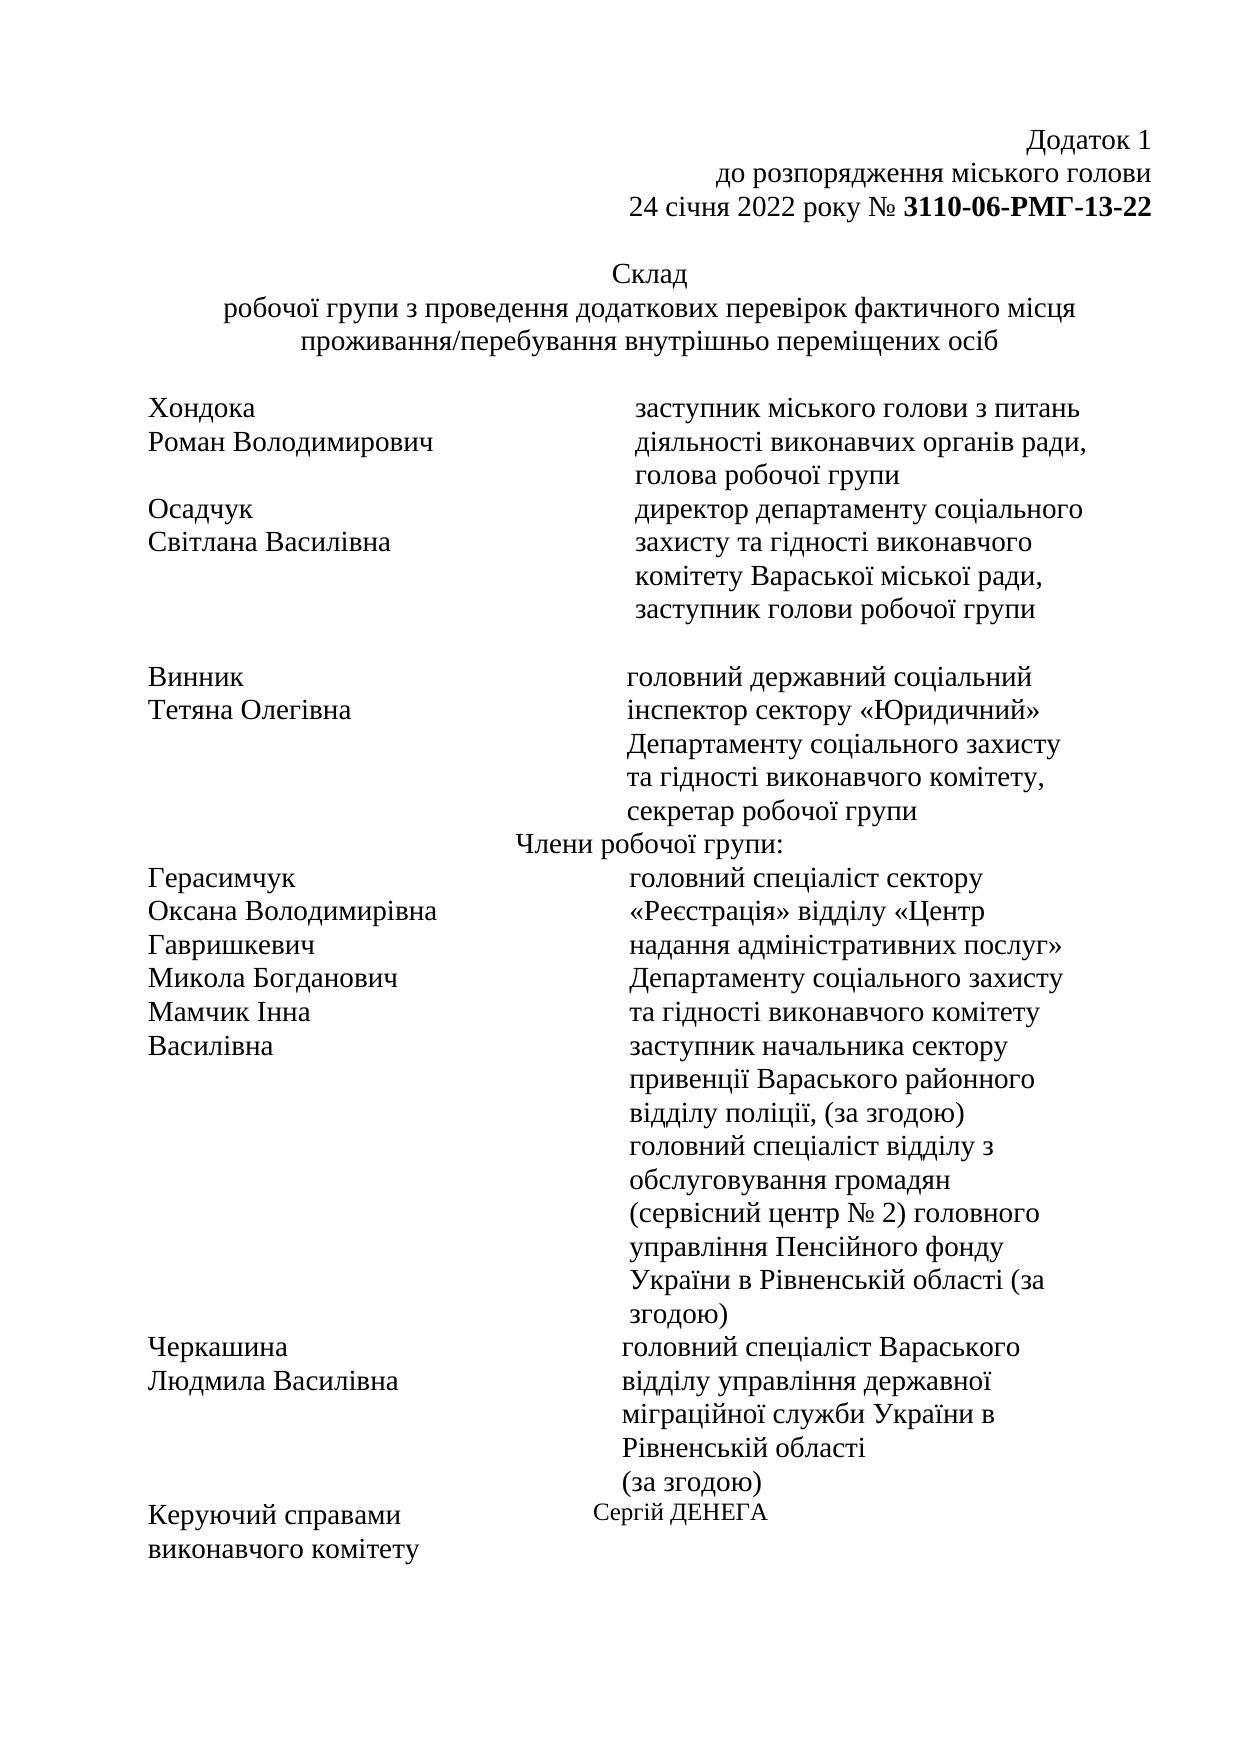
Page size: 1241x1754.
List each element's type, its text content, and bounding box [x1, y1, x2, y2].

text Члени робочої групи: [148, 826, 1152, 860]
table_header головний державний соціальний інспектор сектору «Юридичний» Департаменту соціального захисту та гідності виконавчого комітету, секретар робочої групи [615, 659, 1094, 826]
text робочої групи з проведення додаткових перевірок фактичного місця проживання/перебування внутрішньо переміщених осіб [148, 290, 1152, 357]
table_header головний спеціаліст сектору «Реєстрація» відділу «Центр надання адміністративних послуг» Департаменту соціального захисту та гідності виконавчого комітету заступник начальника сектору привенції Вараського районного відділу поліції, (за згодою) головний спеціаліст відділу з обслуговування громадян (сервісний центр № 2) головного управління Пенсійного фонду України в Рівненській області (за згодою) [618, 860, 1099, 1329]
table_header заступник міського голови з питань діяльності виконавчих органів ради, голова робочої групи [624, 390, 1111, 491]
table_header Герасимчук Оксана Володимирівна Гавришкевич Микола Богданович Мамчик Інна Василівна [136, 860, 618, 1329]
table_cell Осадчук Світлана Василівна [136, 491, 623, 625]
table_cell Сергій ДЕНЕГА [582, 1497, 1027, 1564]
table_header Винник Тетяна Олегівна [136, 659, 615, 826]
table_header Хондока Роман Володимирович [136, 390, 623, 491]
table_cell директор департаменту соціального захисту та гідності виконавчого комітету Вараської міської ради, заступник голови робочої групи [624, 491, 1111, 625]
text 24 січня 2022 року № 3110-06-РМГ-13-22 [148, 189, 1152, 223]
table_cell Керуючий справами виконавчого комітету [136, 1497, 582, 1564]
text Додаток 1 [148, 122, 1152, 156]
text Склад [148, 256, 1152, 290]
table_cell головний спеціаліст Вараського відділу управління державної міграційної служби України в Рівненській області (за згодою) [610, 1330, 1085, 1497]
text до розпорядження міського голови [148, 156, 1152, 189]
table_cell Черкашина Людмила Василівна [136, 1330, 610, 1497]
